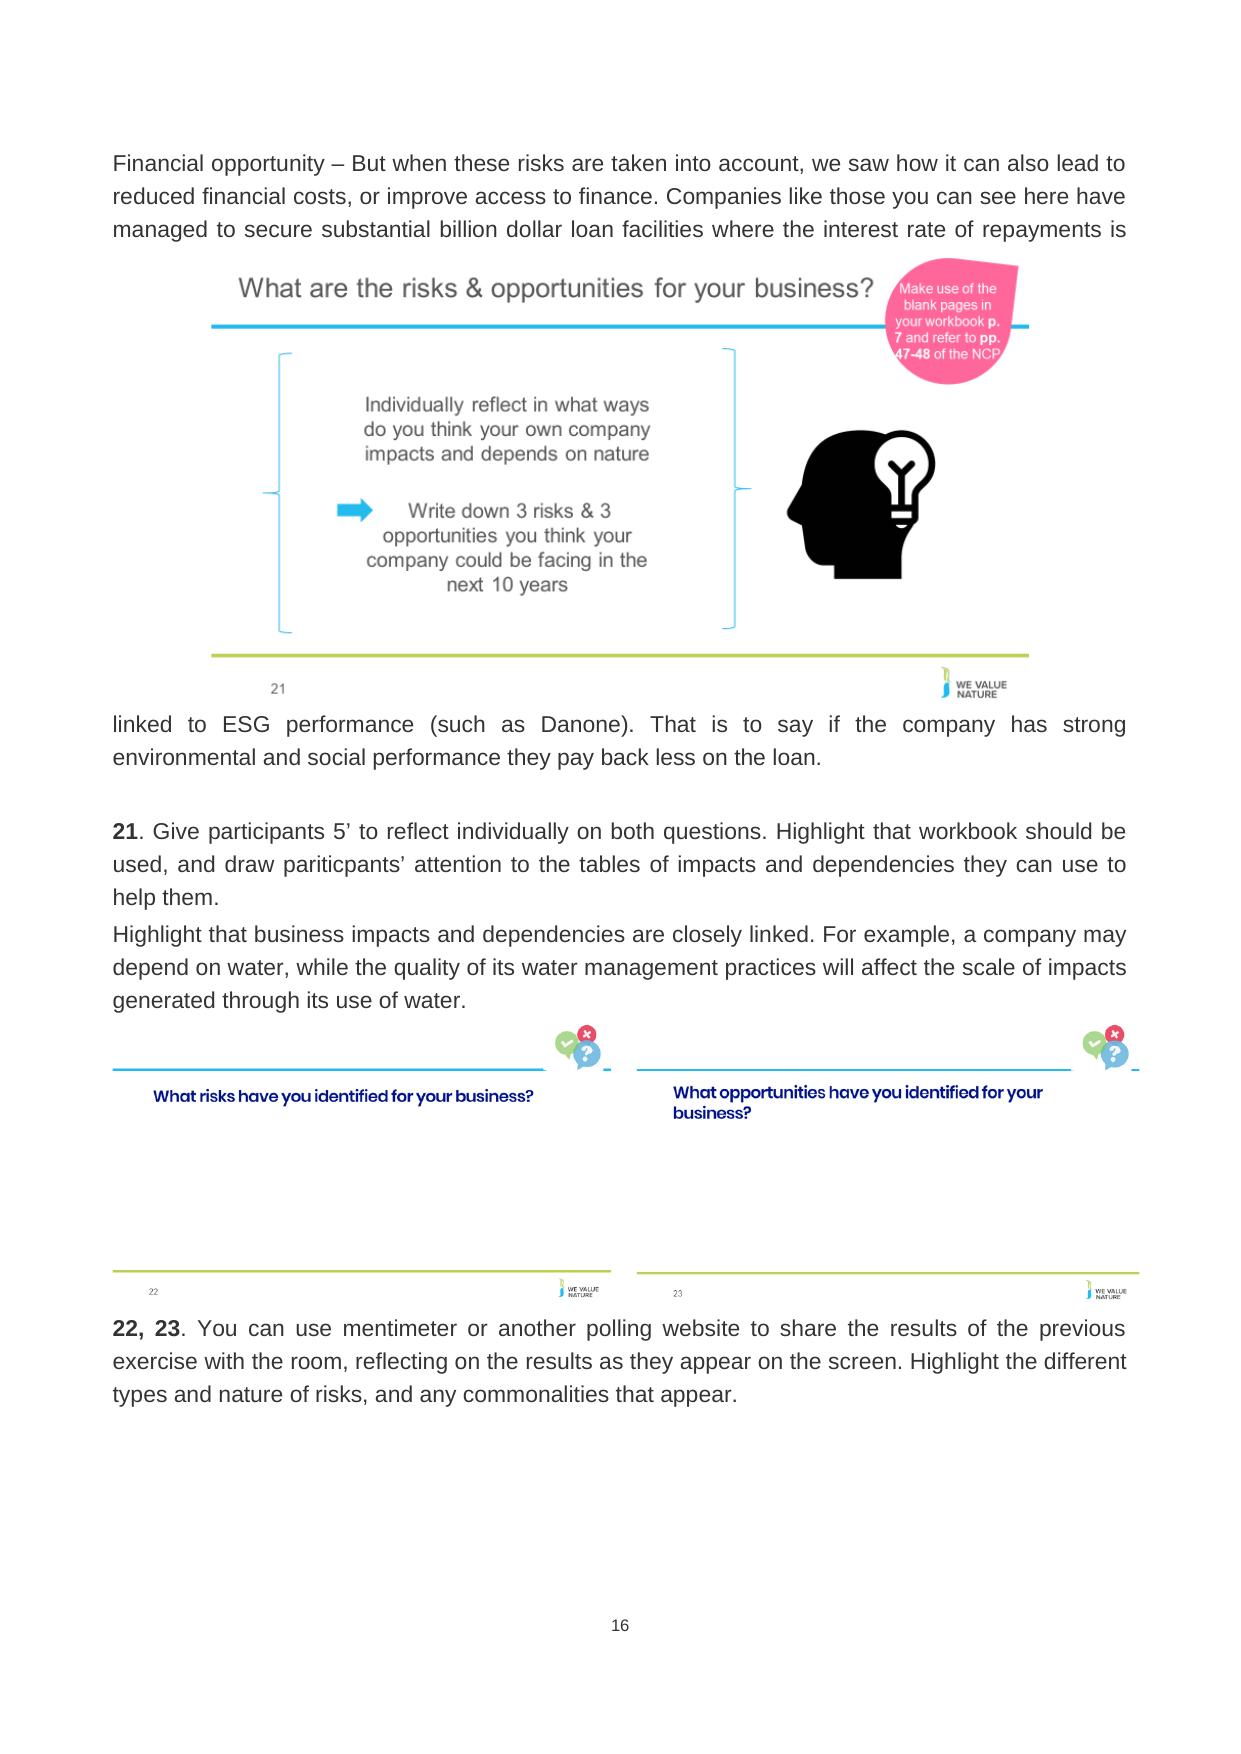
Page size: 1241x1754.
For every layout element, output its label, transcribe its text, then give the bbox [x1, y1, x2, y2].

picture [112, 1023, 612, 1305]
text 21. Give participants 5’ to reflect individually on both questions. Highlight that workbook should be used, and draw pariticpants’ attention to the tables of impacts and dependencies they can use to help them. [112, 818, 1128, 910]
text Highlight that business impacts and dependencies are closely linked. For example, a company may depend on water, while the quality of its water management practices will affect the scale of impacts generated through its use of water. [112, 921, 1128, 1013]
picture [636, 1023, 1140, 1307]
picture [211, 251, 1029, 711]
